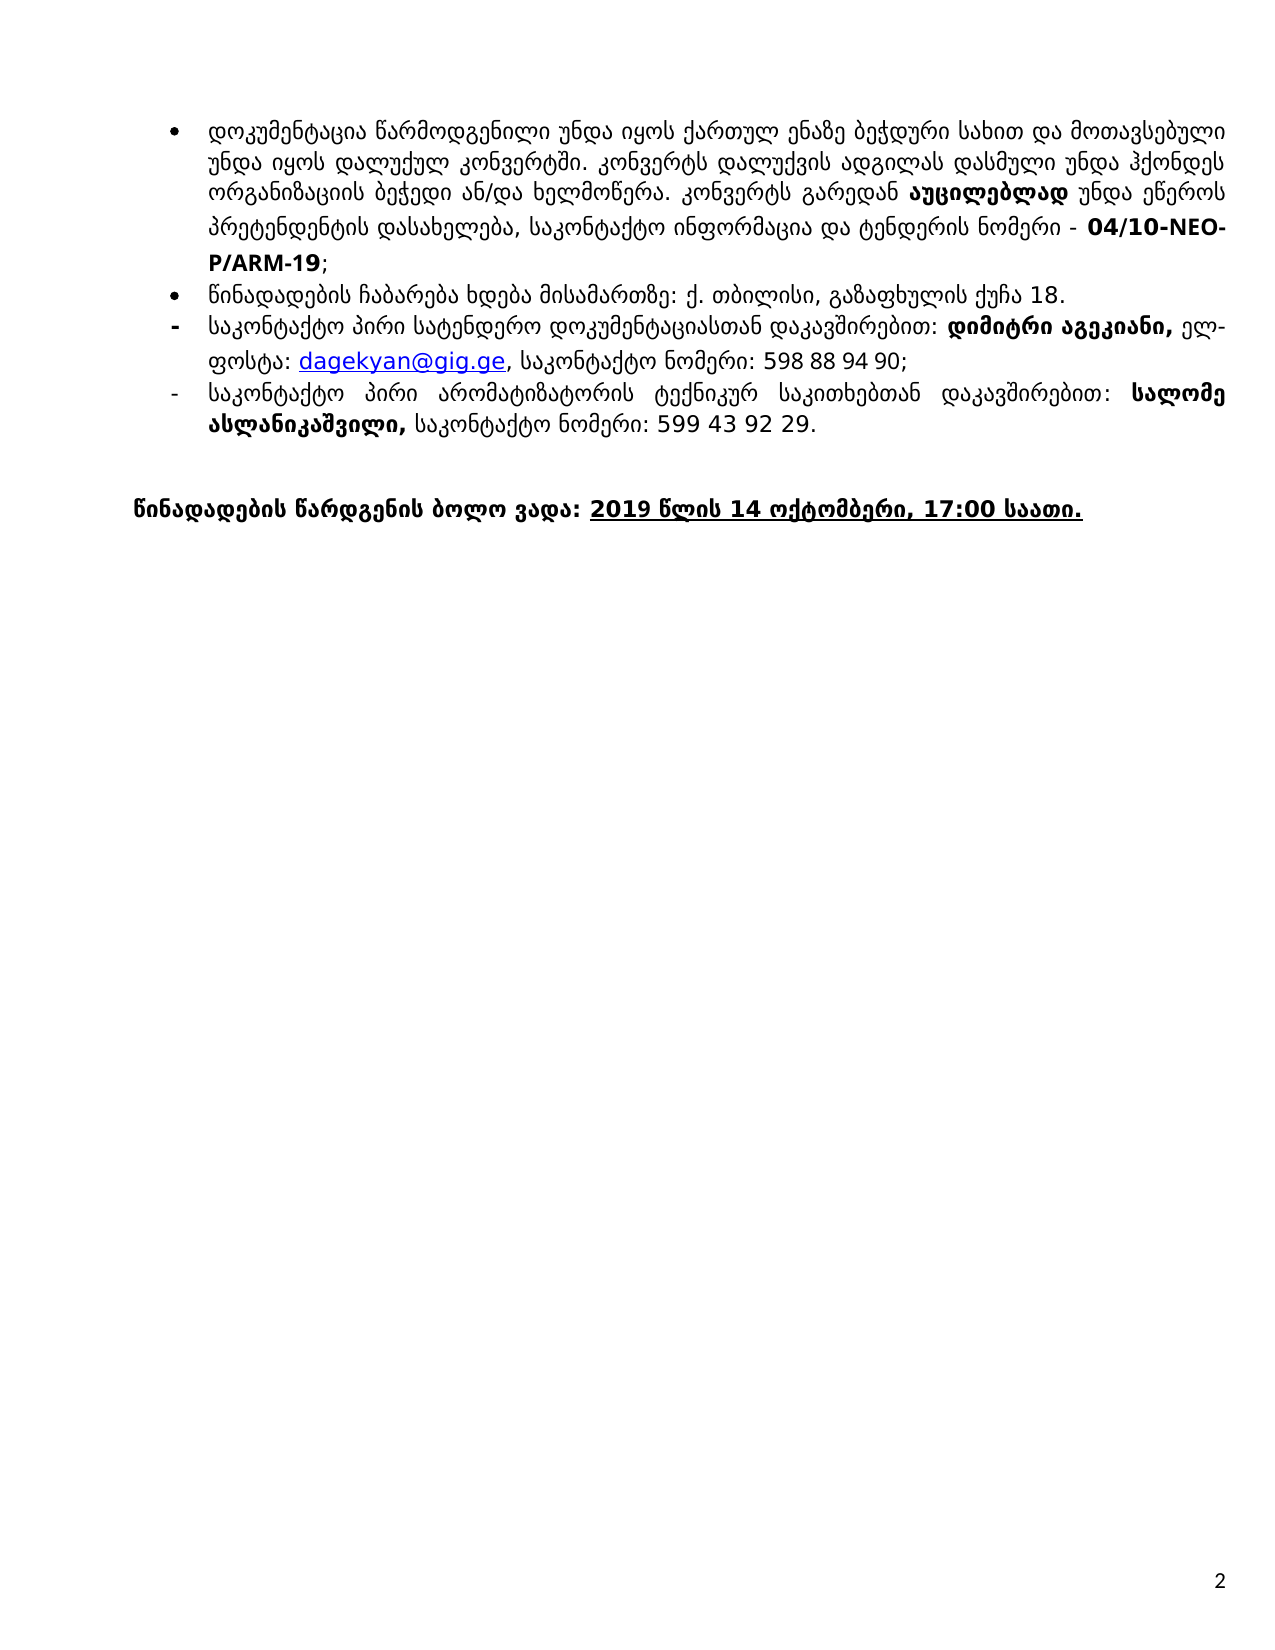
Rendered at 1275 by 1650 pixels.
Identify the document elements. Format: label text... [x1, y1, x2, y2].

list დოკუმენტაცია წარმოდგენილი უნდა იყოს ქართულ ენაზე ბეჭდური სახით და მოთავსებული უნდა იყოს დალუქულ კონვერტში. კონვერტს დალუქვის ადგილას დასმული უნდა ჰქონდეს ორგანიზაციის ბეჭედი ან/და ხელმოწერა. კონვერტს გარედან აუცილებლად უნდა ეწეროს პრეტენდენტის დასახელება, საკონტაქტო ინფორმაცია და ტენდერის ნომერი - 04/10-NEO-P/ARM-19; [170, 118, 1226, 278]
text წინადადების წარდგენის ბოლო ვადა: 2019 წლის 14 ოქტომბერი, 17:00 საათი. [133, 493, 1226, 524]
list წინადადების ჩაბარება ხდება მისამართზე: ქ. თბილისი, გაზაფხულის ქუჩა 18. [170, 283, 1226, 309]
list საკონტაქტო პირი სატენდერო დოკუმენტაციასთან დაკავშირებით: დიმიტრი აგეკიანი, ელ-ფოსტა: dagekyan@gig.ge, საკონტაქტო ნომერი: 598 88 94 90; [170, 313, 1226, 376]
list საკონტაქტო პირი არომატიზატორის ტექნიკურ საკითხებთან დაკავშირებით: სალომე ასლანიკაშვილი, საკონტაქტო ნომერი: 599 43 92 29. [170, 381, 1226, 438]
